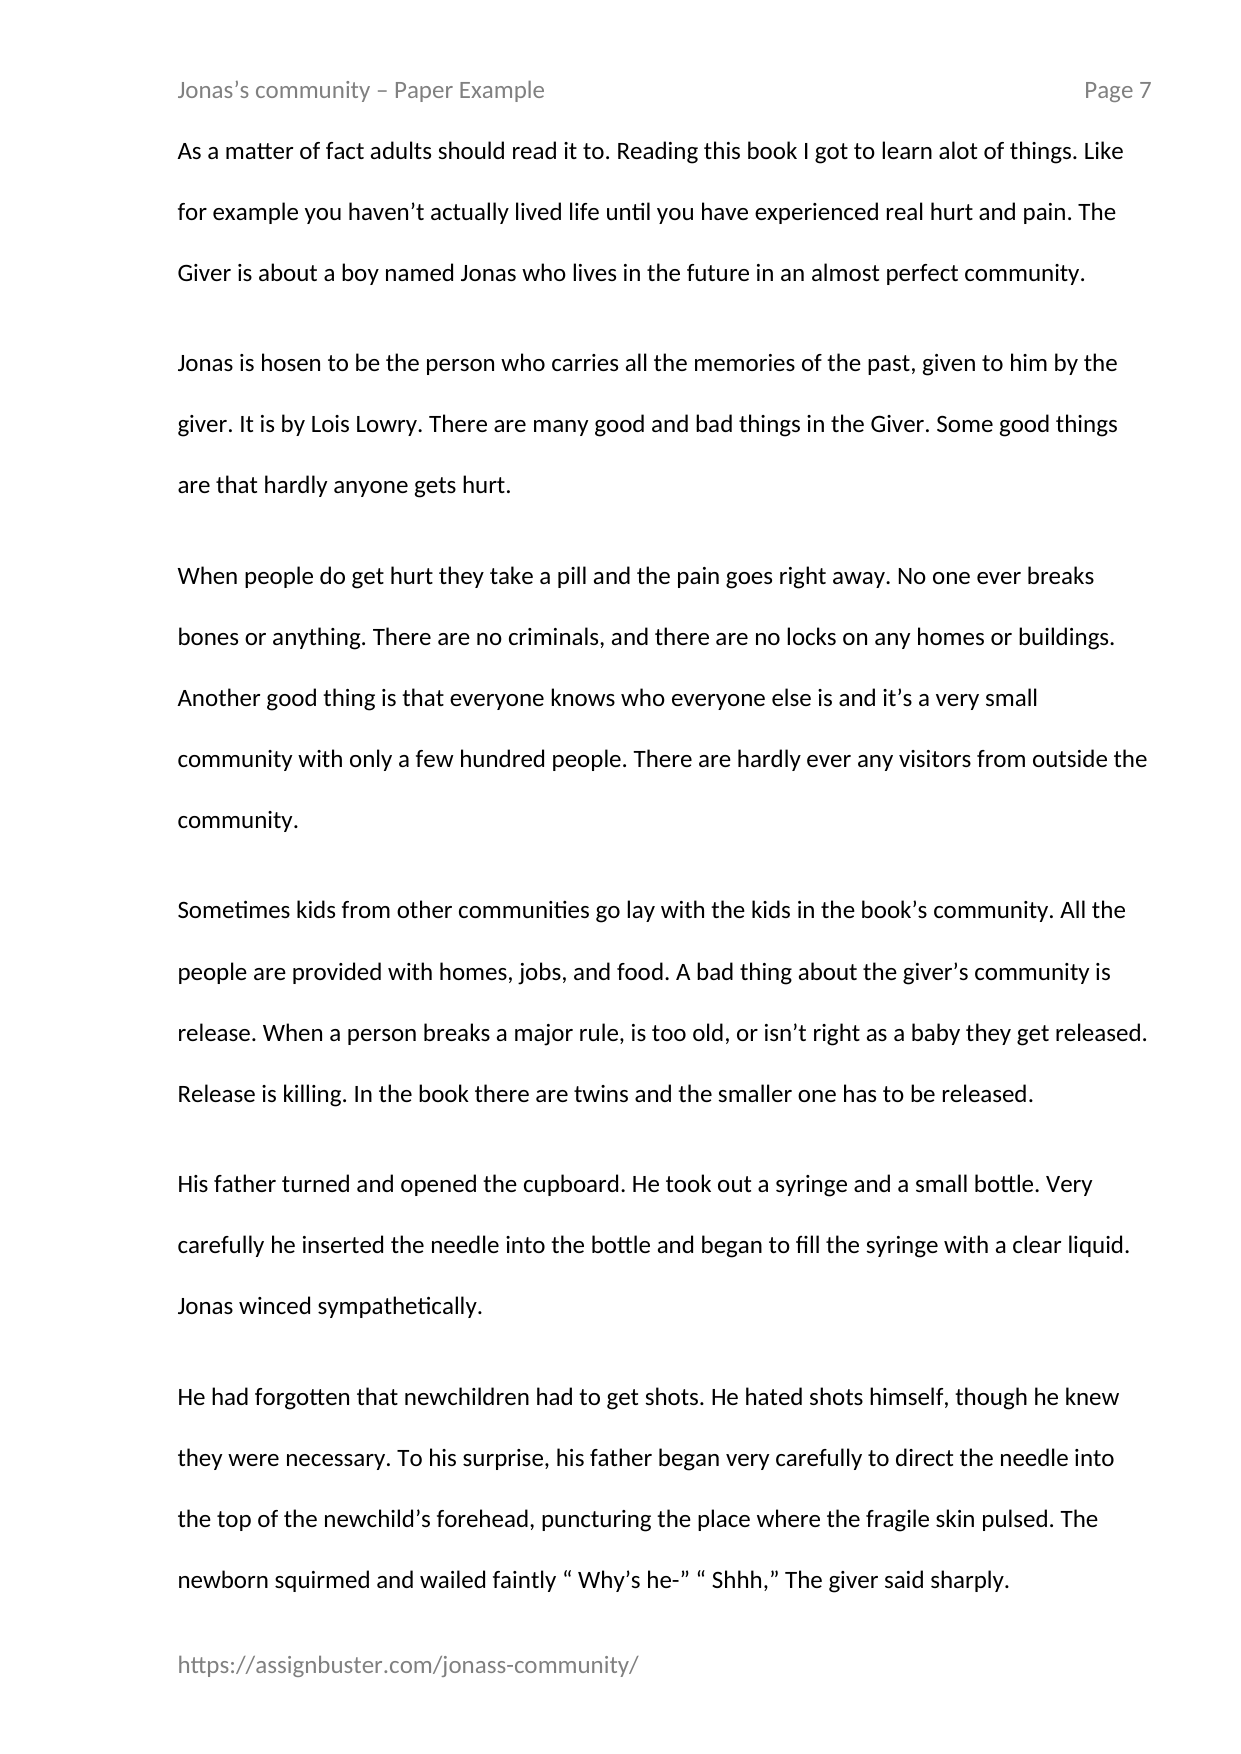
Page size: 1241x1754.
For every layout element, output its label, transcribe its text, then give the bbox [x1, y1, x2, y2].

text Jonas is hosen to be the person who carries all the memories of the past, given to him by the giver. It is by Lois Lowry. There are many good and bad things in the Giver. Some good things are that hardly anyone gets hurt. [177, 347, 1152, 500]
text When people do get hurt they take a pill and the pain goes right away. No one ever breaks bones or anything. There are no criminals, and there are no locks on any homes or buildings. Another good thing is that everyone knows who everyone else is and it’s a very small community with only a few hundred people. There are hardly ever any visitors from outside the community. [177, 560, 1152, 835]
text As a matter of fact adults should read it to. Reading this book I got to learn alot of things. Like for example you haven’t actually lived life until you have experienced real hurt and pain. The Giver is about a boy named Jonas who lives in the future in an almost perfect community. [177, 135, 1152, 287]
text He had forgotten that newchildren had to get shots. He hated shots himself, though he knew they were necessary. To his surprise, his father began very carefully to direct the needle into the top of the newchild’s forehead, puncturing the place where the fragile skin pulsed. The newborn squirmed and wailed faintly “ Why’s he-” “ Shhh,” The giver said sharply. [177, 1381, 1152, 1594]
text His father turned and opened the cupboard. He took out a syringe and a small bottle. Very carefully he inserted the needle into the bottle and began to fill the syringe with a clear liquid. Jonas winced sympathetically. [177, 1168, 1152, 1321]
text Sometimes kids from other communities go lay with the kids in the book’s community. All the people are provided with homes, jobs, and food. A bad thing about the giver’s community is release. When a person breaks a major rule, is too old, or isn’t right as a baby they get released. Release is killing. In the book there are twins and the smaller one has to be released. [177, 895, 1152, 1108]
